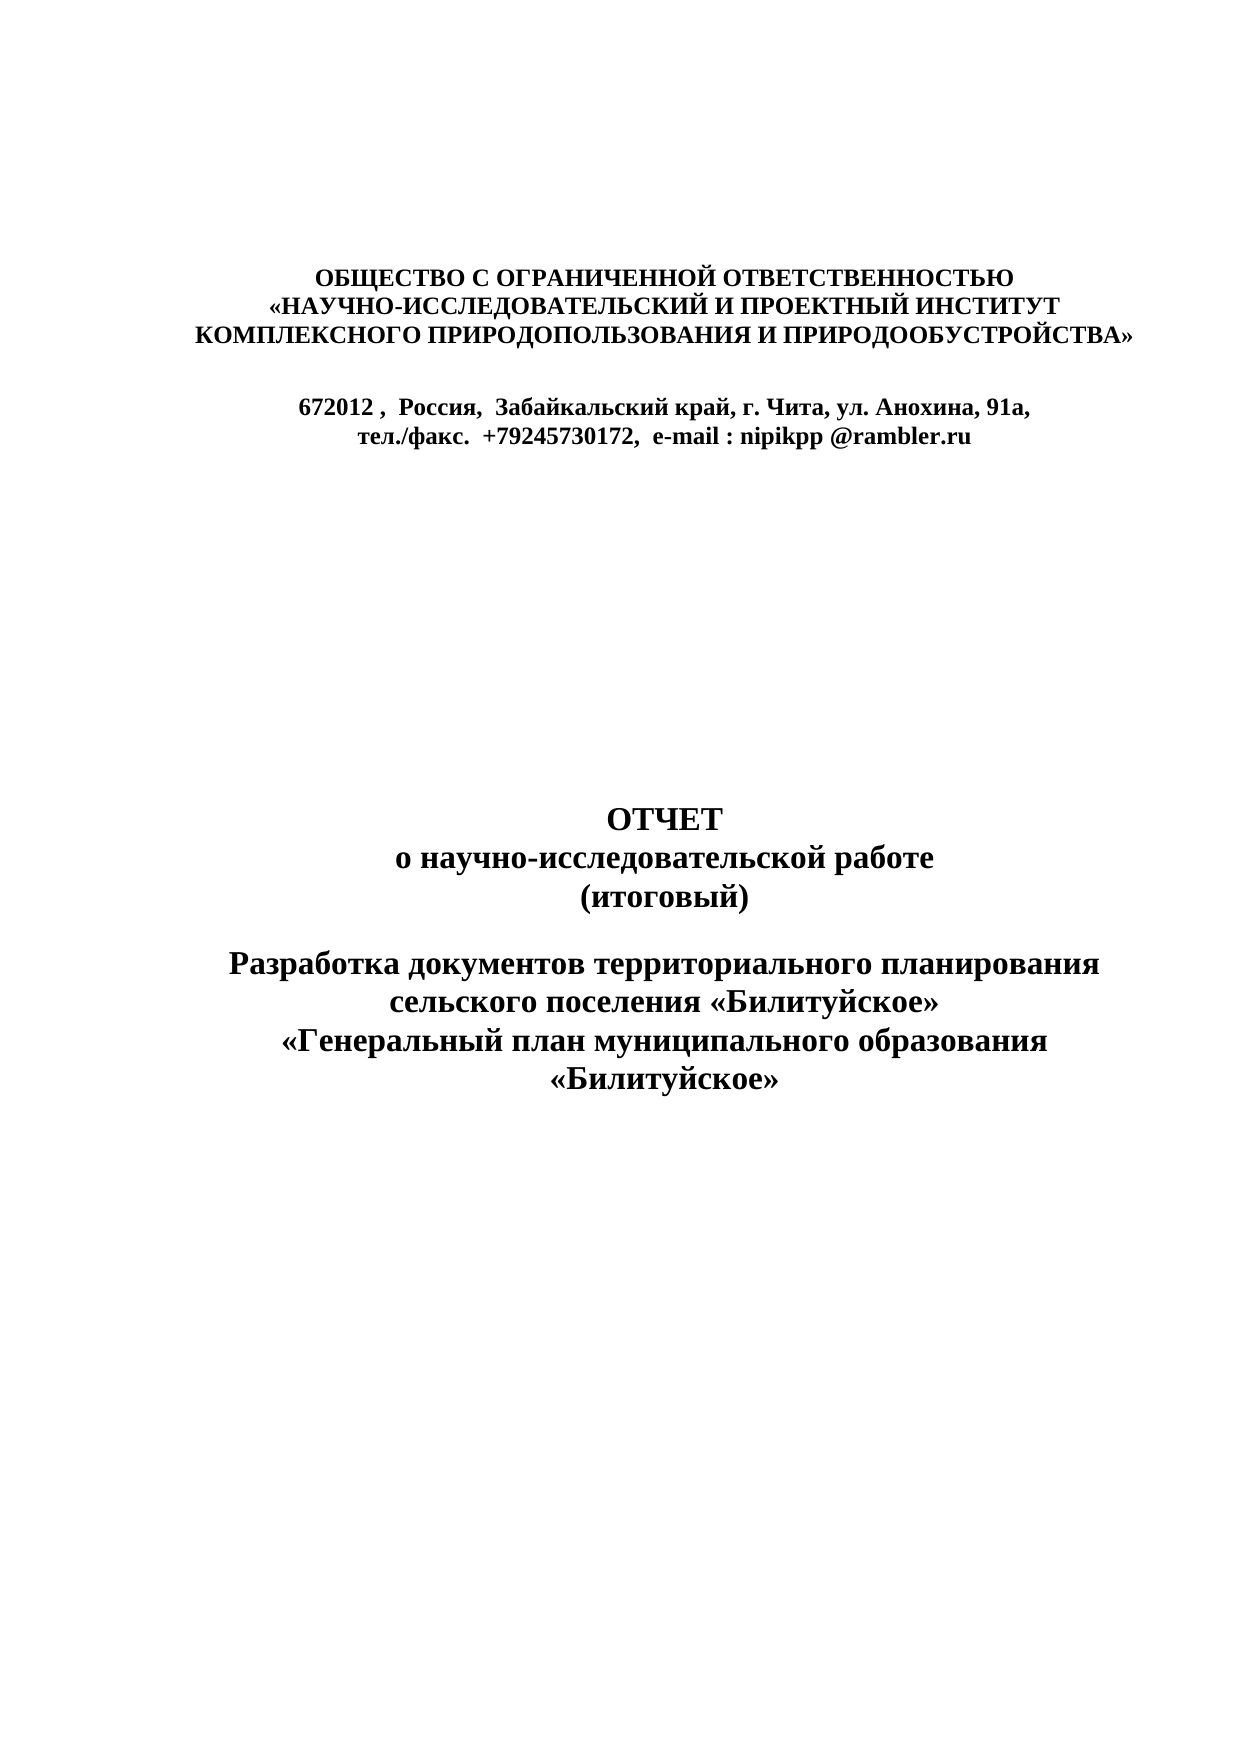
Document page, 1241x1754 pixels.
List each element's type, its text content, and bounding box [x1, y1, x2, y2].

text ОБЩЕСТВО С ОГРАНИЧЕННОЙ ОТВЕТСТВЕННОСТЬЮ [177, 263, 1152, 291]
text ОТЧЕТ [177, 799, 1152, 838]
text «НАУЧНО-ИССЛЕДОВАТЕЛЬСКИЙ И ПРОЕКТНЫЙ ИНСТИТУТ [177, 291, 1152, 320]
text о научно-исследовательской работе [177, 838, 1152, 876]
text «Генеральный план муниципального образования «Билитуйское» [177, 1020, 1152, 1096]
text КОМПЛЕКСНОГО ПРИРОДОПОЛЬЗОВАНИЯ И ПРИРОДООБУСТРОЙСТВА» [177, 320, 1152, 349]
text 672012 , Россия, Забайкальский край, г. Чита, ул. Анохина, 91а, [177, 392, 1152, 421]
text тел./факс. +79245730172, e-mail : nipikpp @rambler.ru [177, 421, 1152, 449]
text (итоговый) [177, 876, 1152, 914]
text Разработка документов территориального планирования сельского поселения «Билитуйское» [177, 943, 1152, 1020]
